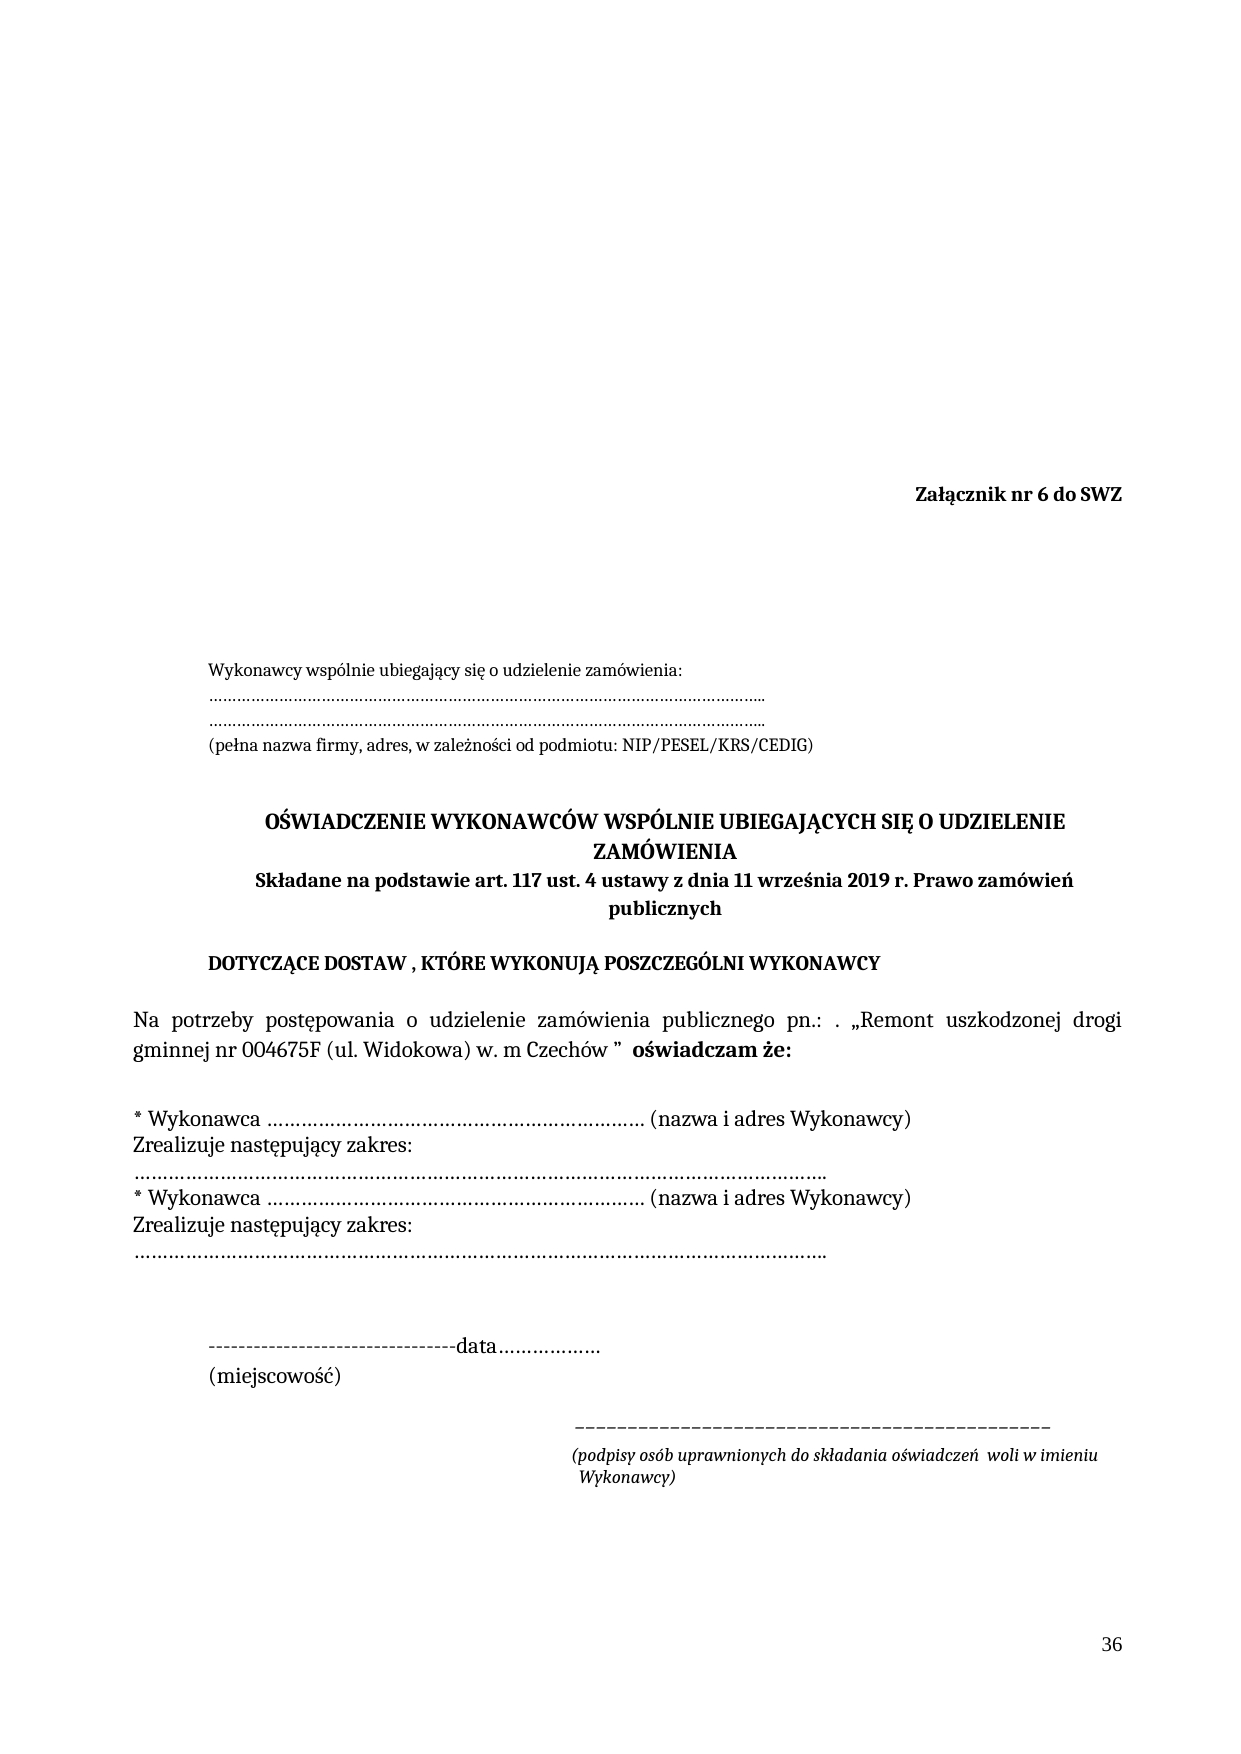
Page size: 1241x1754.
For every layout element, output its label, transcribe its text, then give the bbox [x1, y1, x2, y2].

text Zrealizuje następujący zakres: [133, 1211, 1122, 1238]
text (miejscowość) [208, 1363, 1122, 1390]
text * Wykonawca ………………………………………………………… (nazwa i adres Wykonawcy) [133, 1106, 1122, 1132]
text _____________________________________________ [502, 1406, 1122, 1432]
text Zrealizuje następujący zakres: [133, 1132, 1122, 1159]
text …………………………………………………………………………………………………………. [133, 1159, 1122, 1185]
text DOTYCZĄCE DOSTAW , KTÓRE WYKONUJĄ POSZCZEGÓLNI WYKONAWCY [208, 952, 1122, 976]
text (podpisy osób uprawnionych do składania oświadczeń woli w imieniu Wykonawcy) [133, 1445, 1122, 1488]
text ……………………………………………………………………………………………………….. [208, 709, 1122, 731]
text Wykonawcy wspólnie ubiegający się o udzielenie zamówienia: [208, 660, 1122, 682]
text Na potrzeby postępowania o udzielenie zamówienia publicznego pn.: . „Remont uszkodzonej drogi gminnej nr 004675F (ul. Widokowa) w. m Czechów ” oświadczam że: [133, 1007, 1122, 1063]
text ……………………………………………………………………………………………………….. [208, 685, 1122, 706]
text Załącznik nr 6 do SWZ [192, 483, 1122, 507]
text OŚWIADCZENIE WYKONAWCÓW WSPÓLNIE UBIEGAJĄCYCH SIĘ O UDZIELENIE ZAMÓWIENIA [208, 809, 1122, 865]
text * Wykonawca ………………………………………………………… (nazwa i adres Wykonawcy) [133, 1185, 1122, 1211]
text …………………………………………………………………………………………………………. [133, 1238, 1122, 1264]
text Składane na podstawie art. 117 ust. 4 ustawy z dnia 11 września 2019 r. Prawo zamówień publicznych [208, 869, 1122, 921]
text (pełna nazwa firmy, adres, w zależności od podmiotu: NIP/PESEL/KRS/CEDIG) [208, 734, 1122, 756]
text ---------------------------------data……………… [208, 1333, 1122, 1359]
